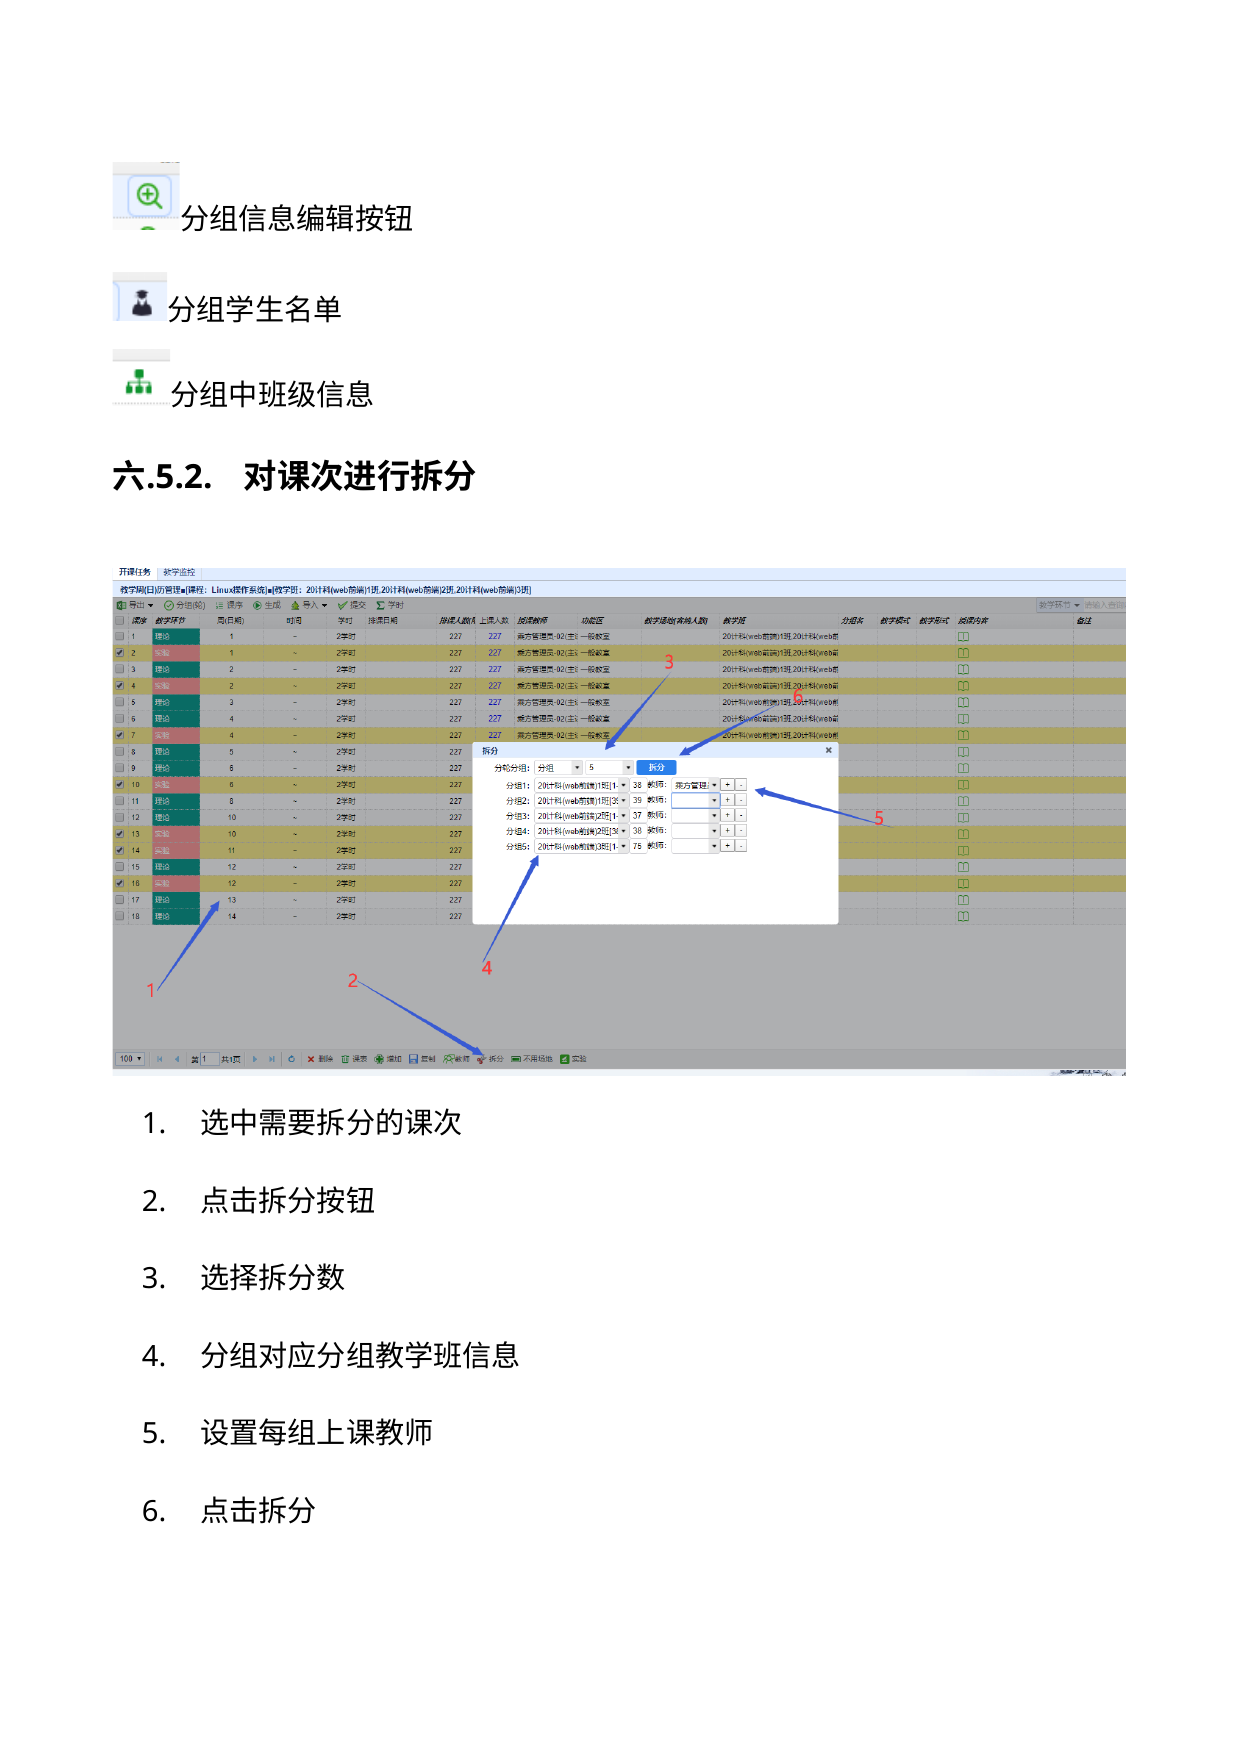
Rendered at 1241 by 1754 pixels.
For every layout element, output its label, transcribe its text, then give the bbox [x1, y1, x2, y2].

subtitle 对课次进行拆分 [112, 442, 1128, 507]
text 分组中班级信息 [112, 349, 1128, 414]
text 分组信息编辑按钮 [112, 162, 1128, 259]
list 点击拆分 [112, 1476, 1128, 1541]
list 分组对应分组教学班信息 [112, 1321, 1128, 1386]
picture [112, 162, 180, 230]
list 选中需要拆分的课次 [112, 1088, 1128, 1153]
text 分组学生名单 [112, 272, 1128, 337]
list 选择拆分数 [112, 1243, 1128, 1308]
picture [112, 568, 1126, 1076]
list 设置每组上课教师 [112, 1398, 1128, 1463]
picture [112, 349, 171, 406]
picture [112, 272, 168, 321]
list 点击拆分按钮 [112, 1166, 1128, 1231]
